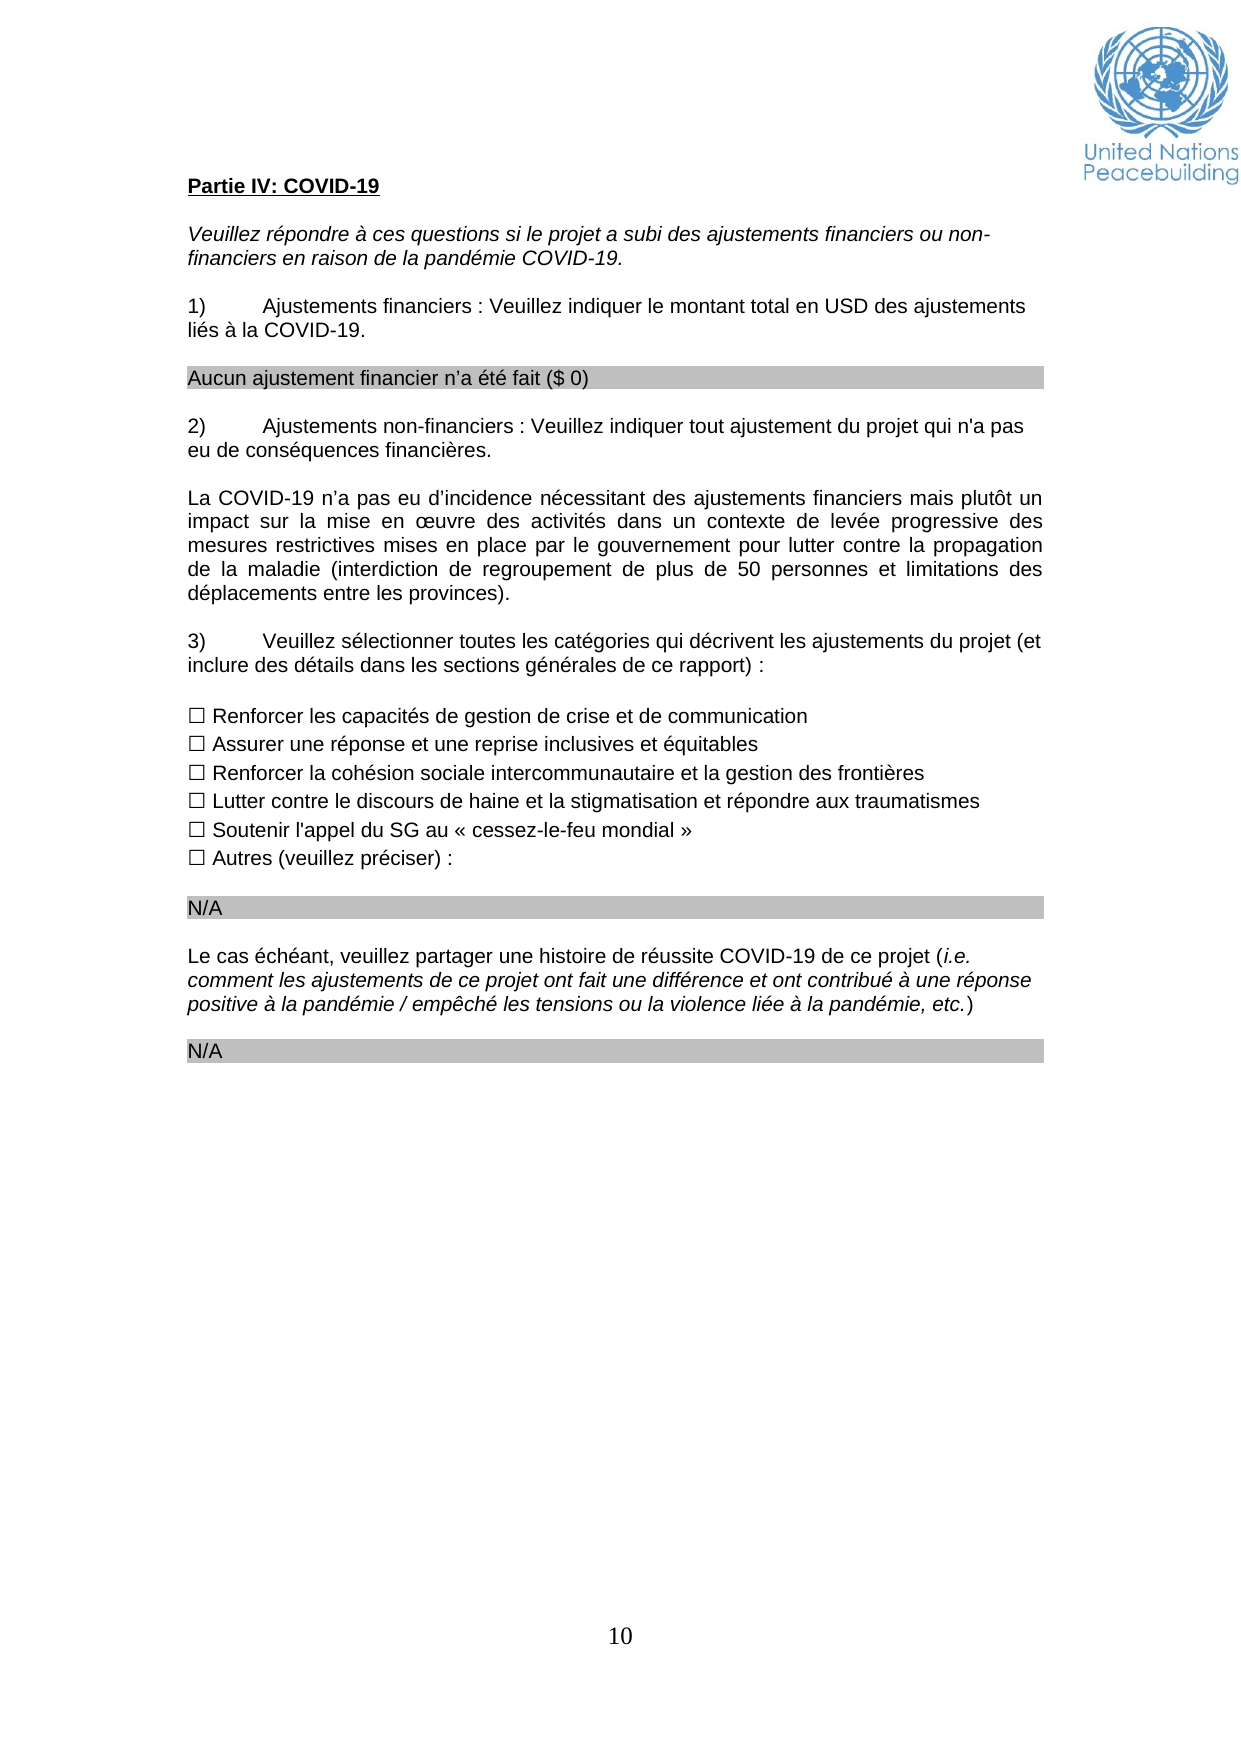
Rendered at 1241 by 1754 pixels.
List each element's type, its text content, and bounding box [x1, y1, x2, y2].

picture [1081, 27, 1241, 188]
text Lutter contre le discours de haine et la stigmatisation et répondre aux traumatismes [187, 786, 1044, 815]
text Autres (veuillez préciser) : [187, 843, 1044, 872]
text Aucun ajustement financier n’a été fait ($ 0) [187, 366, 1044, 389]
text Assurer une réponse et une reprise inclusives et équitables [187, 729, 1044, 758]
text Le cas échéant, veuillez partager une histoire de réussite COVID-19 de ce projet (i.e. comment les ajustements de ce projet ont fait une différence et ont contribué à une réponse positive à la pandémie / empêché les tensions ou la violence liée à la pandémie, etc.) [187, 943, 1044, 1015]
text Soutenir l'appel du SG au « cessez-le-feu mondial » [187, 815, 1044, 843]
text Renforcer la cohésion sociale intercommunautaire et la gestion des frontières [187, 758, 1044, 786]
text Veuillez répondre à ces questions si le projet a subi des ajustements financiers ou non-financiers en raison de la pandémie COVID-19. [187, 222, 1044, 270]
text N/A [187, 1039, 1044, 1063]
list La COVID-19 n’a pas eu d’incidence nécessitant des ajustements financiers mais plutôt un impact sur la mise en œuvre des activités dans un contexte de levée progressive des mesures restrictives mises en place par le gouvernement pour lutter contre la propagation de la maladie (interdiction de regroupement de plus de 50 personnes et limitations des déplacements entre les provinces). [187, 485, 1044, 605]
list Veuillez sélectionner toutes les catégories qui décrivent les ajustements du projet (et inclure des détails dans les sections générales de ce rapport) : [187, 629, 1044, 677]
text Partie IV: COVID-19 [187, 174, 1044, 198]
text N/A [187, 896, 1044, 919]
list Ajustements financiers : Veuillez indiquer le montant total en USD des ajustements liés à la COVID-19. [187, 294, 1044, 342]
text Renforcer les capacités de gestion de crise et de communication [187, 701, 1044, 729]
list Ajustements non-financiers : Veuillez indiquer tout ajustement du projet qui n'a pas eu de conséquences financières. [187, 413, 1044, 461]
